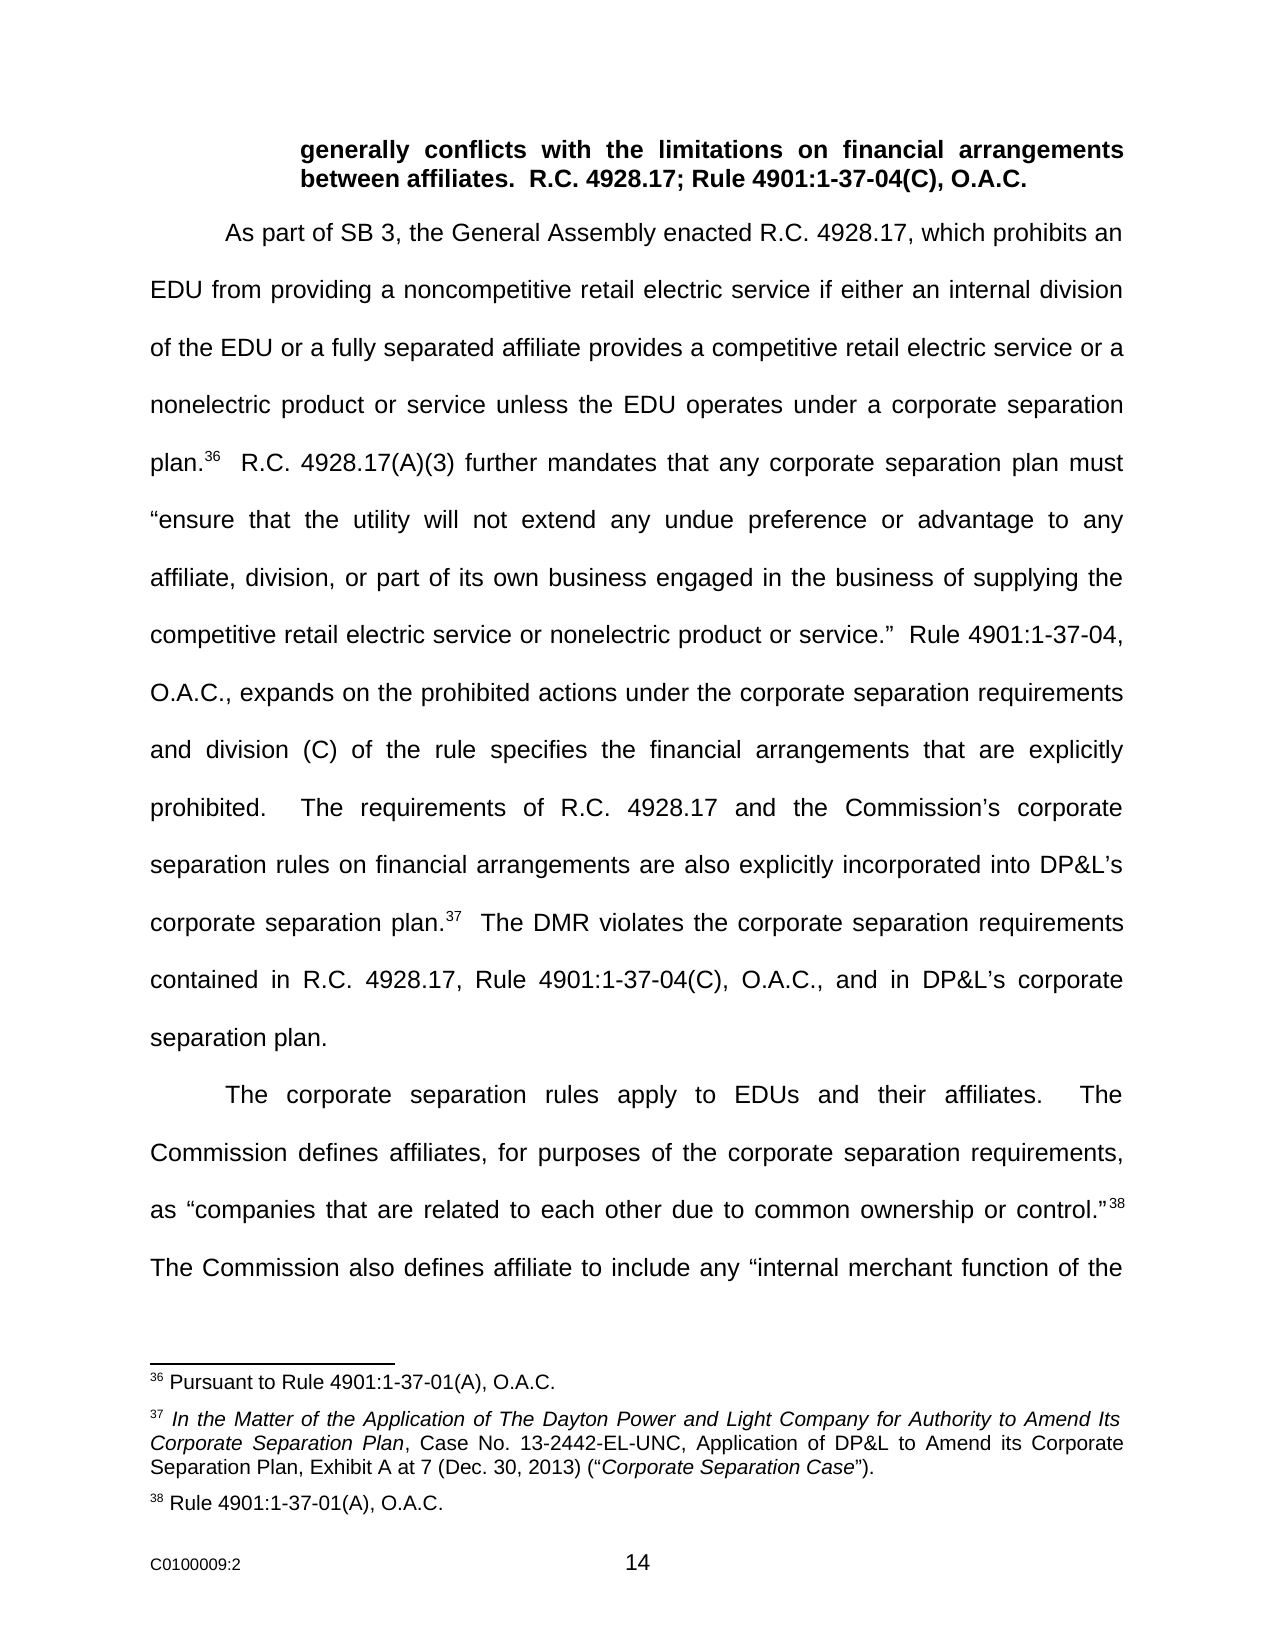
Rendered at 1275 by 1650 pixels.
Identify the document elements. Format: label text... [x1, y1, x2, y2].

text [150, 1080, 1125, 1281]
text As part of SB 3, the General Assembly enacted R.C. 4928.17, which prohibits an EDU from providing a noncompetitive retail electric service if either an internal division of the EDU or a fully separated affiliate provides a competitive retail electric service or a nonelectric product or service unless the EDU operates under a corporate separation plan. R.C. 4928.17(A)(3) further mandates that any corporate separation plan must “ensure that the utility will not extend any undue preference or advantage to any affiliate, division, or part of its own business engaged in the business of supplying the competitive retail electric service or nonelectric product or service.” Rule 4901:1-37-04, O.A.C., expands on the prohibited actions under the corporate separation requirements and division (C) of the rule specifies the financial arrangements that are explicitly prohibited. The requirements of R.C. 4928.17 and the Commission’s corporate separation rules on financial arrangements are also explicitly incorporated into DP&L’s corporate separation plan. The DMR violates the corporate separation requirements contained in R.C. 4928.17, Rule 4901:1-37-04(C), O.A.C., and in DP&L’s corporate separation plan. [150, 217, 1125, 1051]
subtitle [225, 135, 1125, 192]
